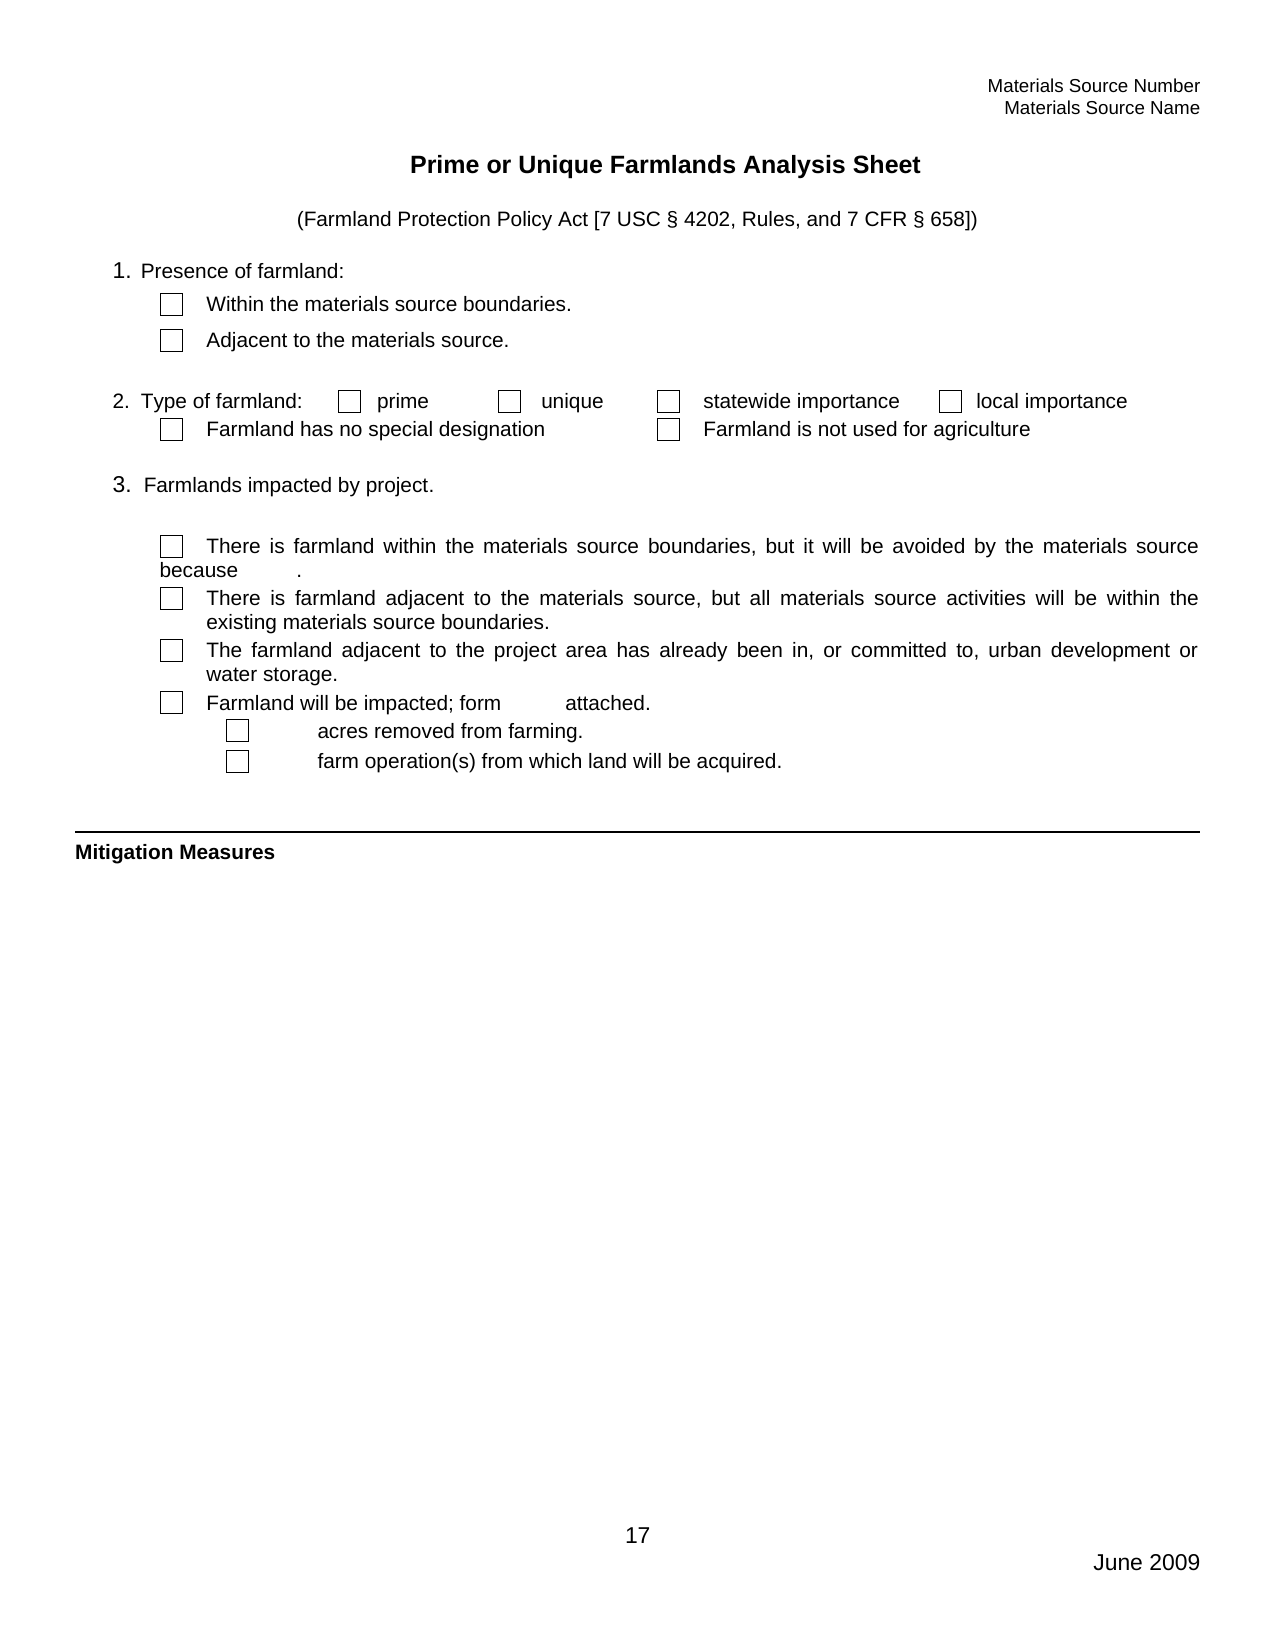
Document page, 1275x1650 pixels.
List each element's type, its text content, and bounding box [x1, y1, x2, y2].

list 2. Type of farmland: prime unique statewide importance local importance [75, 389, 1200, 413]
list There is farmland adjacent to the materials source, but all materials source activities will be within the existing materials source boundaries. [94, 586, 1200, 634]
list The farmland adjacent to the project area has already been in, or committed to, urban development or water storage. [94, 638, 1200, 686]
list There is farmland within the materials source boundaries, but it will be avoided by the materials source because . [112, 534, 1200, 582]
list 3. Farmlands impacted by project. [112, 471, 1200, 498]
list Farmland will be impacted; form attached. [94, 690, 1200, 714]
text Mitigation Measures [75, 840, 1200, 864]
list Within the materials source boundaries. [94, 292, 1200, 316]
text Prime or Unique Farmlands Analysis Sheet [131, 150, 1200, 179]
list Adjacent to the materials source. [94, 328, 1200, 352]
text acres removed from farming. [225, 718, 1200, 742]
text farm operation(s) from which land will be acquired. [225, 749, 1200, 773]
list 1. Presence of farmland: [75, 257, 1200, 283]
text (Farmland Protection Policy Act [7 USC § 4202, Rules, and 7 CFR § 658]) [75, 207, 1200, 231]
list Farmland has no special designation Farmland is not used for agriculture [75, 417, 1200, 441]
